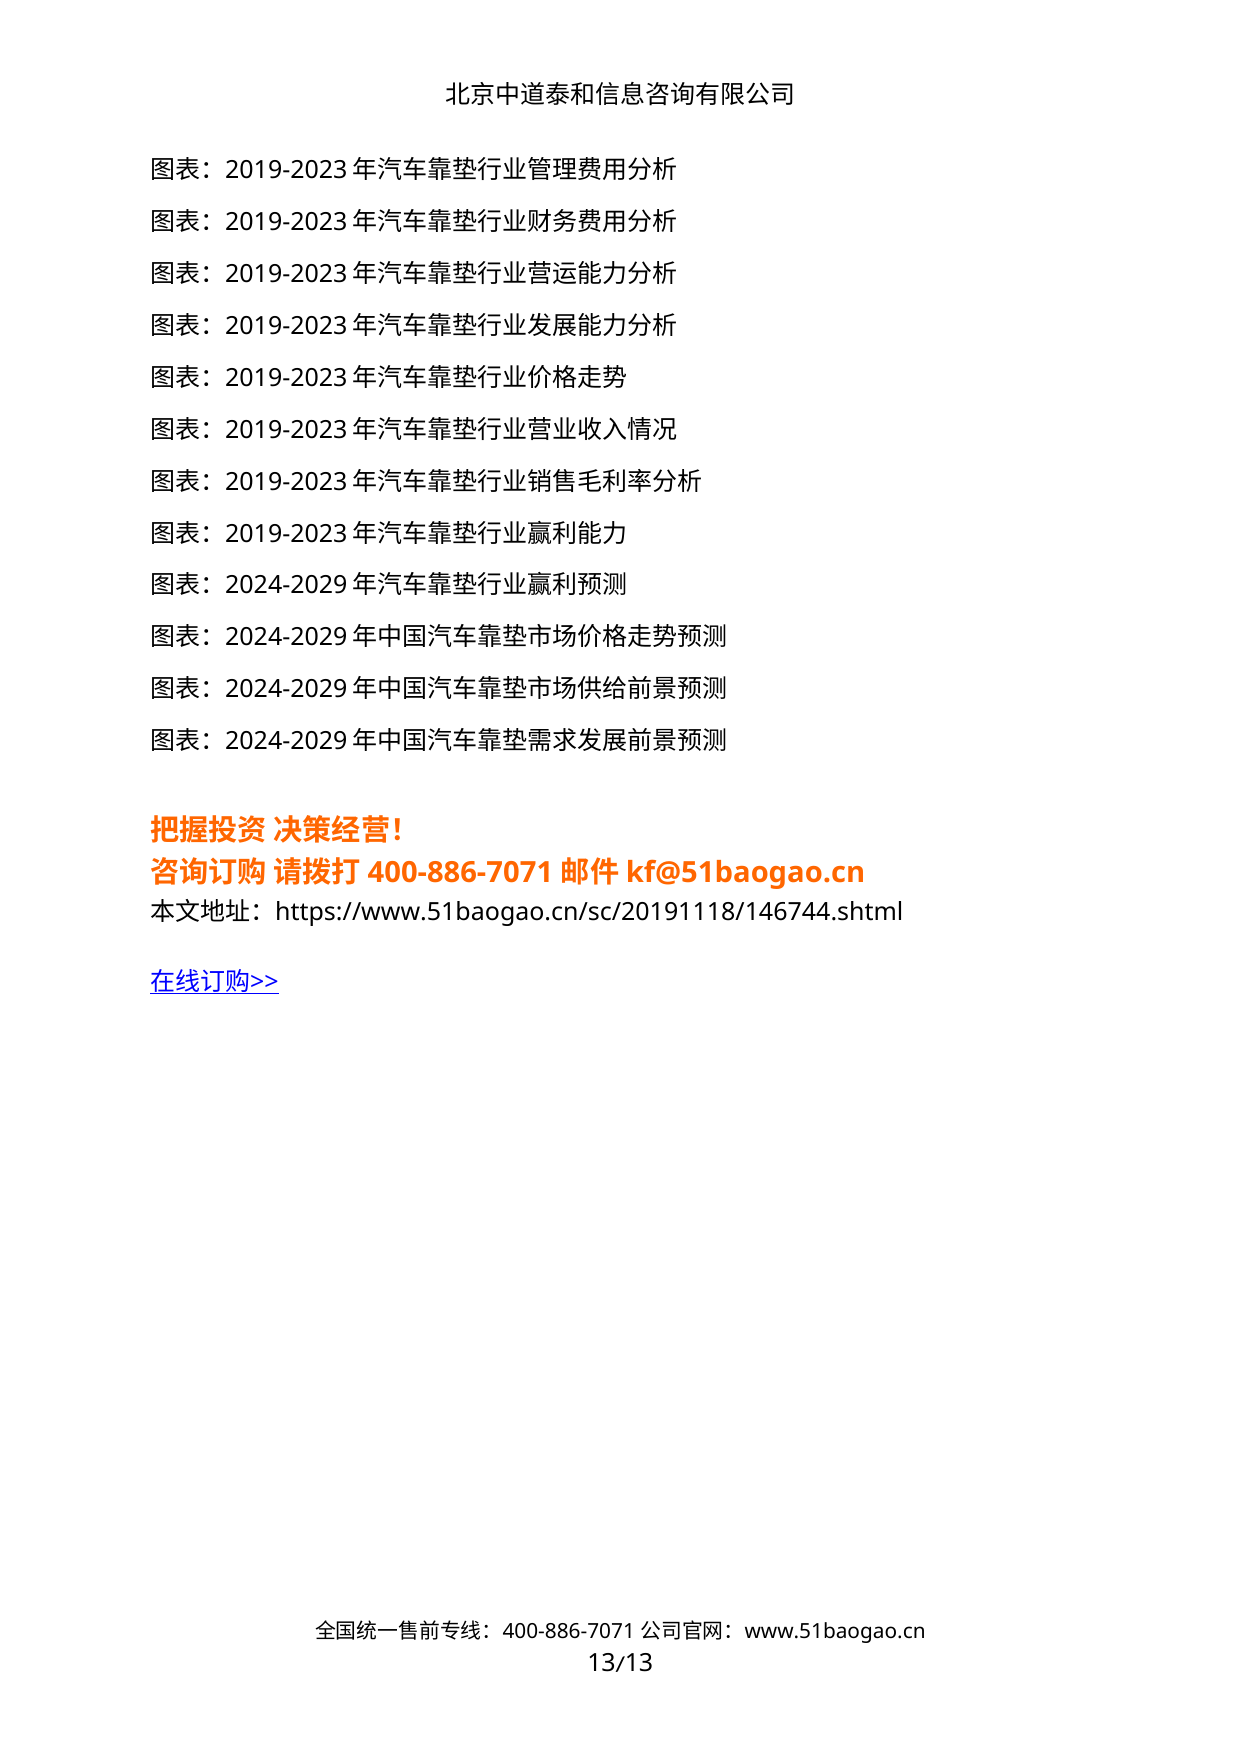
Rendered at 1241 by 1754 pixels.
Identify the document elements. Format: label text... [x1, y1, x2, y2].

text 图表：2019-2023年汽车靠垫行业赢利能力 [150, 513, 1090, 549]
text 图表：2024-2029年中国汽车靠垫需求发展前景预测 [150, 721, 1090, 757]
text 图表：2019-2023年汽车靠垫行业销售毛利率分析 [150, 461, 1090, 497]
text 图表：2019-2023年汽车靠垫行业价格走势 [150, 357, 1090, 394]
text 图表：2024-2029年中国汽车靠垫市场价格走势预测 [150, 617, 1090, 653]
text 把握投资 决策经营！咨询订购 请拨打 400-886-7071 邮件 kf@51baogao.cn本文地址：https://www.51baogao.cn/sc/20191118/146744.shtml [150, 772, 1090, 927]
text 图表：2019-2023年汽车靠垫行业管理费用分析 [150, 150, 1090, 186]
text 在线订购>> [150, 927, 1090, 998]
text 图表：2019-2023年汽车靠垫行业财务费用分析 [150, 202, 1090, 238]
text 图表：2019-2023年汽车靠垫行业发展能力分析 [150, 306, 1090, 342]
text 图表：2019-2023年汽车靠垫行业营业收入情况 [150, 409, 1090, 446]
text 图表：2019-2023年汽车靠垫行业营运能力分析 [150, 254, 1090, 290]
text 图表：2024-2029年中国汽车靠垫市场供给前景预测 [150, 669, 1090, 705]
text 图表：2024-2029年汽车靠垫行业赢利预测 [150, 565, 1090, 601]
